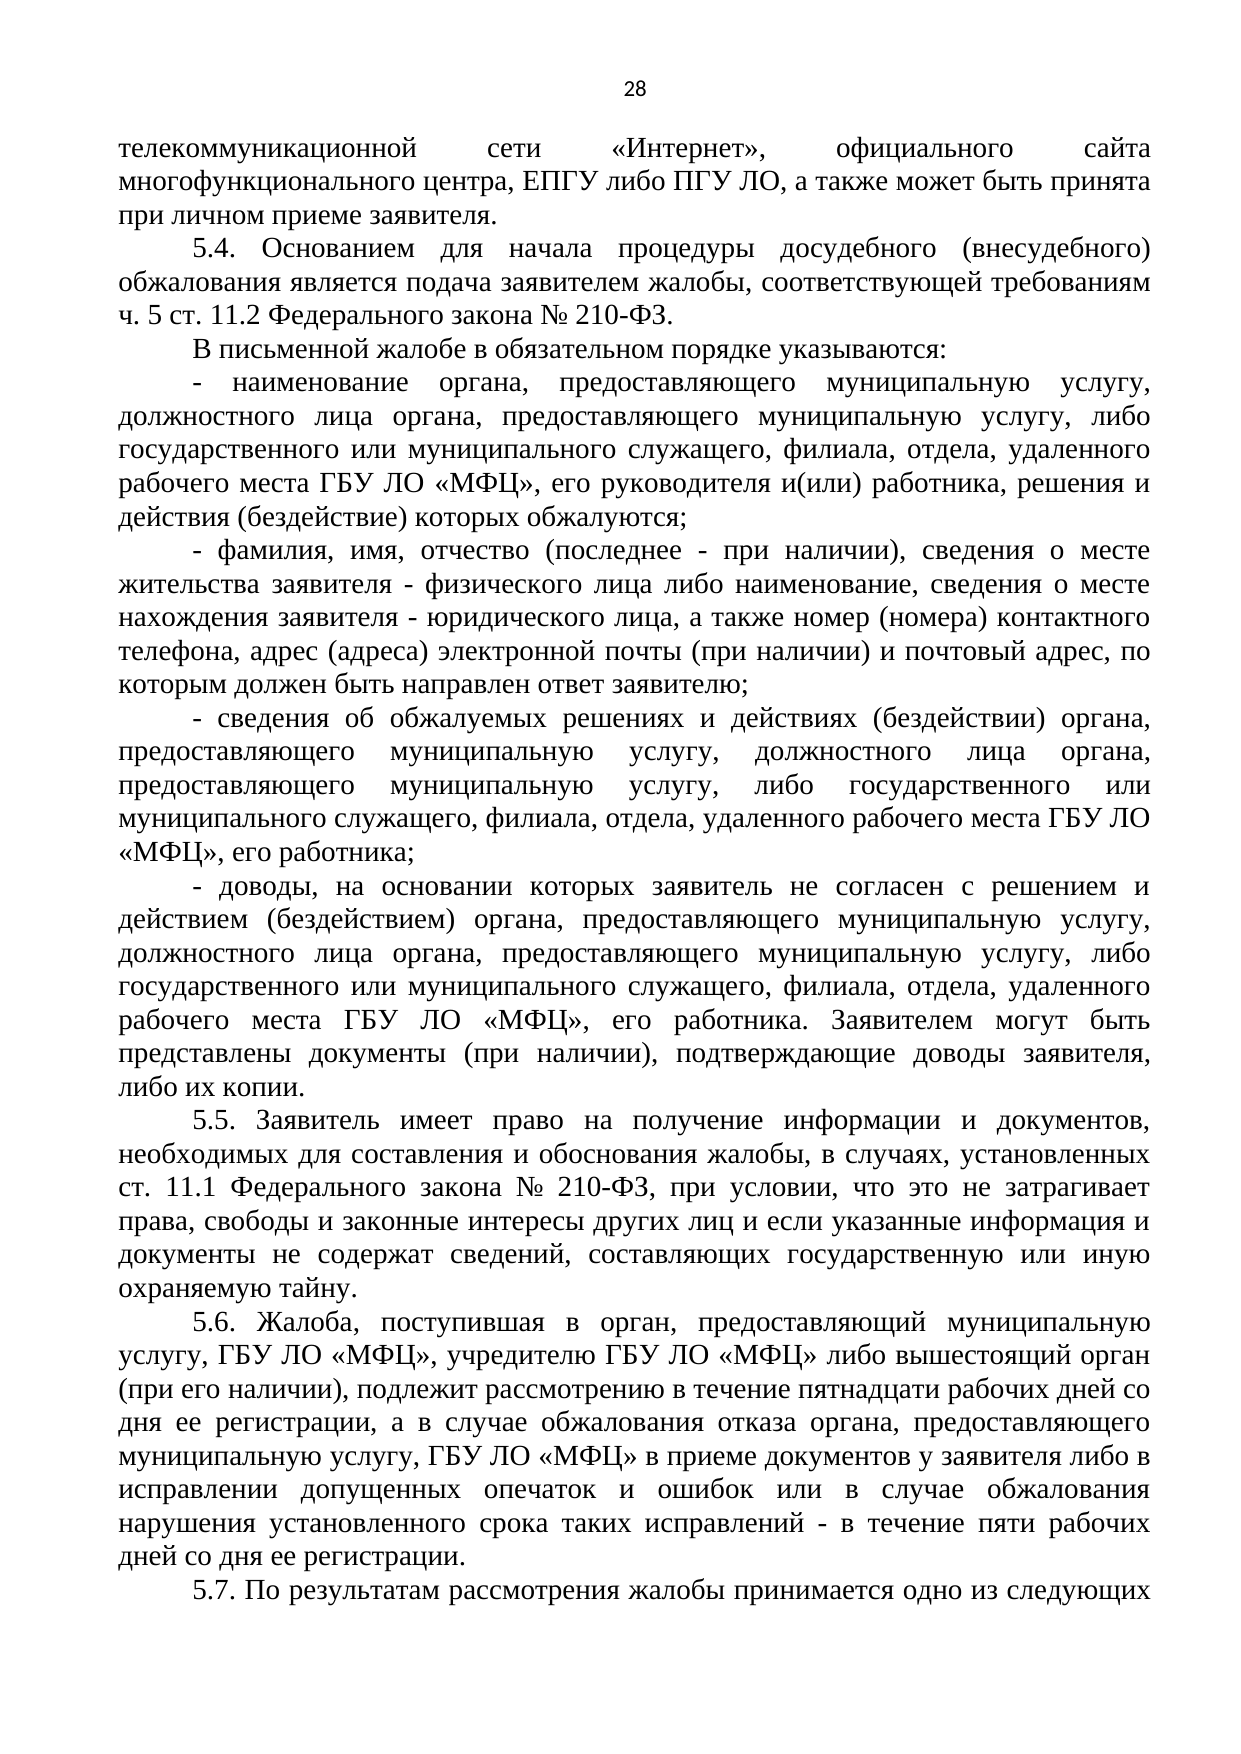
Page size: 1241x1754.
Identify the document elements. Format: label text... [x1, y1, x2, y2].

text - фамилия, имя, отчество (последнее - при наличии), сведения о месте жительства заявителя - физического лица либо наименование, сведения о месте нахождения заявителя - юридического лица, а также номер (номера) контактного телефона, адрес (адреса) электронной почты (при наличии) и почтовый адрес, по которым должен быть направлен ответ заявителю; [118, 532, 1152, 700]
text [118, 1572, 1152, 1606]
text - доводы, на основании которых заявитель не согласен с решением и действием (бездействием) органа, предоставляющего муниципальную услугу, должностного лица органа, предоставляющего муниципальную услугу, либо государственного или муниципального служащего, филиала, отдела, удаленного рабочего места ГБУ ЛО «МФЦ», его работника. Заявителем могут быть представлены документы (при наличии), подтверждающие доводы заявителя, либо их копии. [118, 868, 1152, 1102]
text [118, 130, 1152, 230]
text - наименование органа, предоставляющего муниципальную услугу, должностного лица органа, предоставляющего муниципальную услугу, либо государственного или муниципального служащего, филиала, отдела, удаленного рабочего места ГБУ ЛО «МФЦ», его руководителя и(или) работника, решения и действия (бездействие) которых обжалуются; [118, 364, 1152, 532]
text 5.4. Основанием для начала процедуры досудебного (внесудебного) обжалования является подача заявителем жалобы, соответствующей требованиям ч. 5 ст. 11.2 Федерального закона № 210-ФЗ. [118, 230, 1152, 331]
text В письменной жалобе в обязательном порядке указываются: [118, 331, 1152, 364]
text 5.6. Жалоба, поступившая в орган, предоставляющий муниципальную услугу, ГБУ ЛО «МФЦ», учредителю ГБУ ЛО «МФЦ» либо вышестоящий орган (при его наличии), подлежит рассмотрению в течение пятнадцати рабочих дней со дня ее регистрации, а в случае обжалования отказа органа, предоставляющего муниципальную услугу, ГБУ ЛО «МФЦ» в приеме документов у заявителя либо в исправлении допущенных опечаток и ошибок или в случае обжалования нарушения установленного срока таких исправлений - в течение пяти рабочих дней со дня ее регистрации. [118, 1304, 1152, 1572]
text - сведения об обжалуемых решениях и действиях (бездействии) органа, предоставляющего муниципальную услугу, должностного лица органа, предоставляющего муниципальную услугу, либо государственного или муниципального служащего, филиала, отдела, удаленного рабочего места ГБУ ЛО «МФЦ», его работника; [118, 700, 1152, 868]
text 5.5. Заявитель имеет право на получение информации и документов, необходимых для составления и обоснования жалобы, в случаях, установленных ст. 11.1 Федерального закона № 210-ФЗ, при условии, что это не затрагивает права, свободы и законные интересы других лиц и если указанные информация и документы не содержат сведений, составляющих государственную или иную охраняемую тайну. [118, 1102, 1152, 1304]
